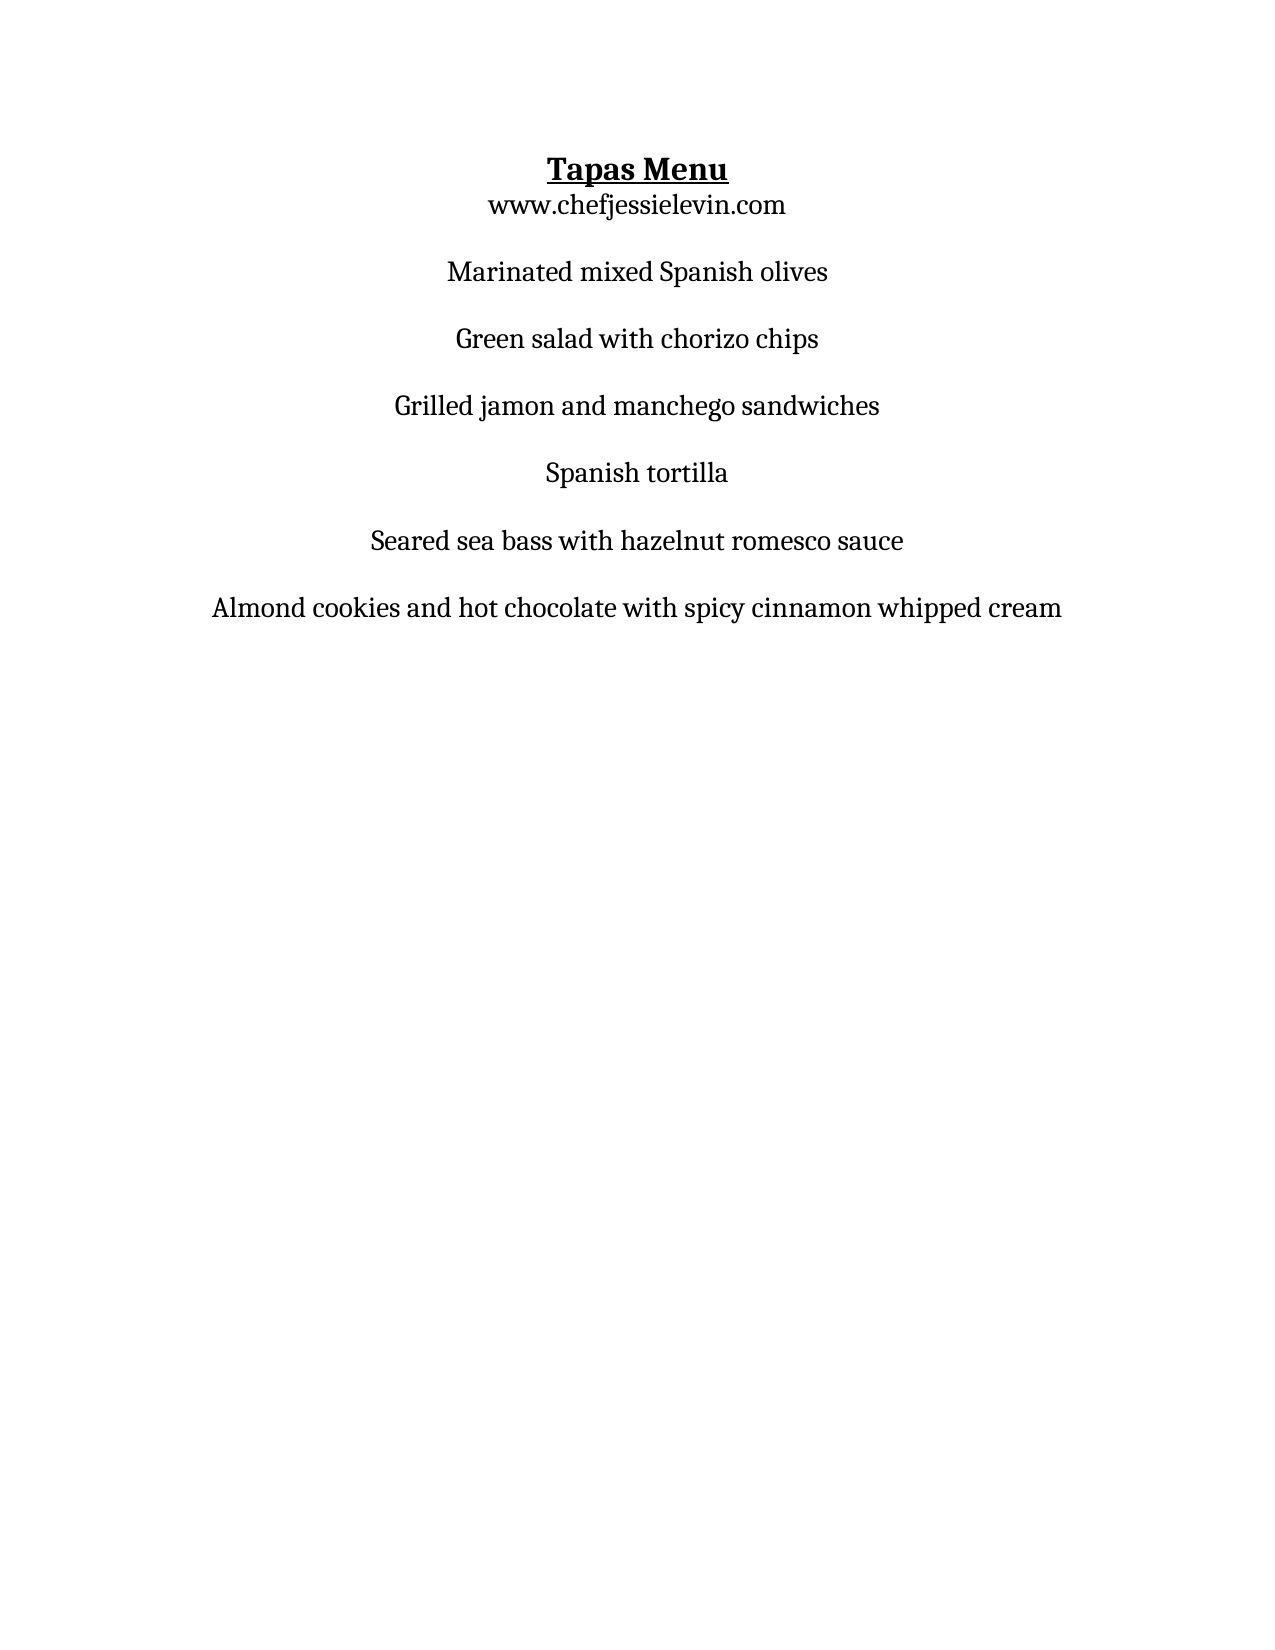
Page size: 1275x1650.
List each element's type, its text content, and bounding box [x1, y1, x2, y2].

text Green salad with chorizo chips [187, 322, 1087, 356]
text Spanish tortilla [187, 457, 1087, 490]
text www.chefjessielevin.com [187, 188, 1087, 222]
text Almond cookies and hot chocolate with spicy cinnamon whipped cream [187, 591, 1087, 624]
text Grilled jamon and manchego sandwiches [187, 389, 1087, 423]
text Seared sea bass with hazelnut romesco sauce [187, 524, 1087, 557]
text Marinated mixed Spanish olives [187, 255, 1087, 289]
text Tapas Menu [187, 150, 1087, 188]
